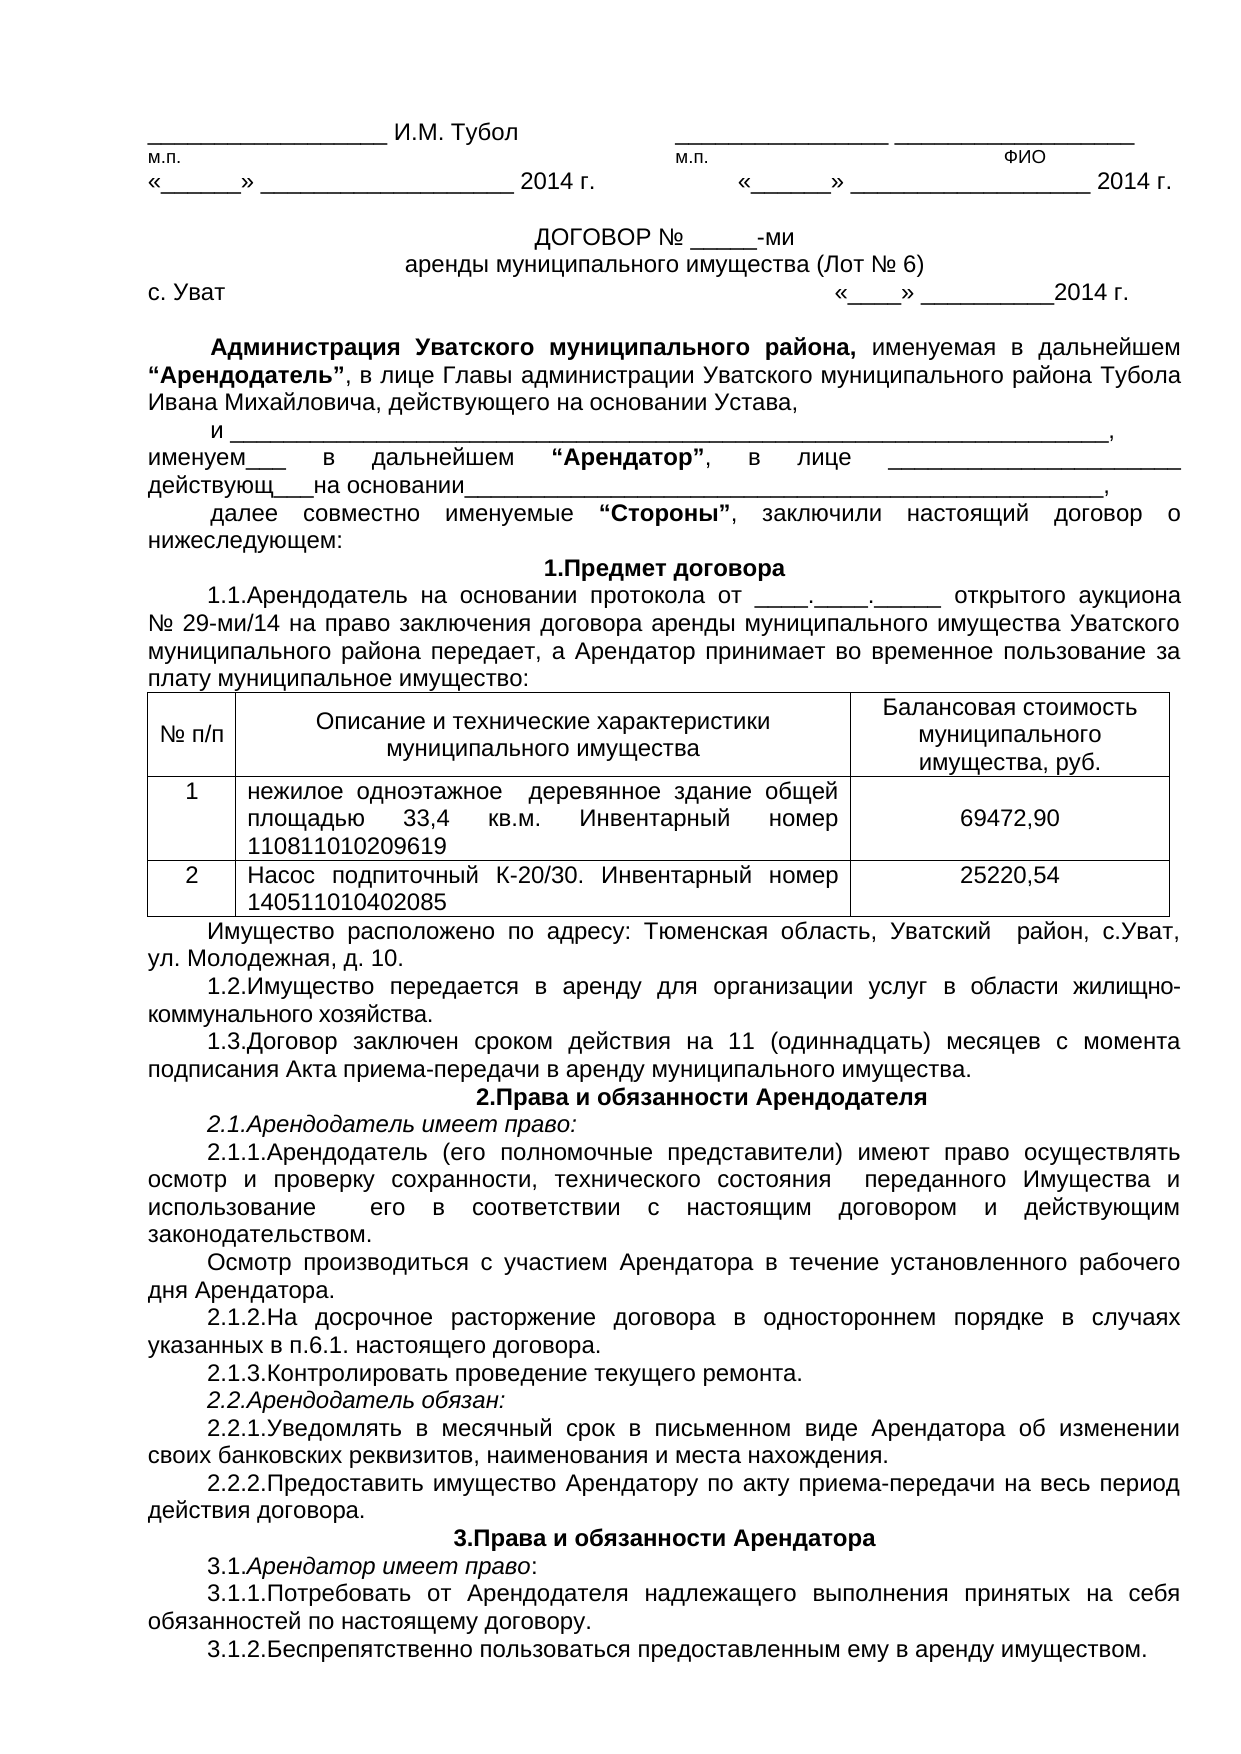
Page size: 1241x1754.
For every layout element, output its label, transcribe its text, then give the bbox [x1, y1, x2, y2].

text 2.2.Арендодатель обязан: [148, 1386, 1181, 1414]
text 2.1.Арендодатель имеет право: [148, 1110, 1181, 1138]
text 1.2.Имущество передается в аренду для организации услуг в области жилищно-коммунального хозяйства. [148, 972, 1181, 1027]
table_cell 69472,90 [851, 777, 1169, 859]
table_cell 2 [148, 861, 235, 916]
text 1.3.Договор заключен сроком действия на 11 (одиннадцать) месяцев с момента подписания Акта приема-передачи в аренду муниципального имущества. [148, 1027, 1181, 1082]
text 3.1.1.Потребовать от Арендодателя надлежащего выполнения принятых на себя обязанностей по настоящему договору. [148, 1579, 1181, 1634]
text 1.Предмет договора [148, 554, 1181, 581]
table_header № п/п [148, 693, 235, 776]
text 2.Права и обязанности Арендодателя [223, 1082, 1181, 1110]
text 3.Права и обязанности Арендатора [148, 1524, 1181, 1552]
text 3.1.2.Беспрепятственно пользоваться предоставленным ему в аренду имуществом. [148, 1634, 1181, 1662]
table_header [136, 118, 664, 167]
text далее совместно именуемые “Стороны”, заключили настоящий договор о нижеследующем: [148, 498, 1181, 554]
text ДОГОВОР № _____-ми [148, 222, 1181, 250]
table_cell 25220,54 [851, 861, 1169, 916]
table_header Описание и технические характеристики муниципального имущества [236, 693, 850, 776]
table_header Балансовая стоимость муниципального имущества, руб. [851, 693, 1169, 776]
table_cell 1 [148, 777, 235, 859]
text 2.1.2.На досрочное расторжение договора в одностороннем порядке в случаях указанных в п.6.1. настоящего договора. [148, 1303, 1181, 1358]
text с. Уват «____» __________2014 г. [148, 278, 1181, 305]
table_cell нежилое одноэтажное деревянное здание общей площадью 33,4 кв.м. Инвентарный номер 110811010209619 [236, 777, 850, 859]
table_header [664, 118, 1163, 167]
text Администрация Уватского муниципального района, именуемая в дальнейшем “Арендодатель”, в лице Главы администрации Уватского муниципального района Тубола Ивана Михайловича, действующего на основании Устава, [148, 333, 1181, 416]
text 3.1.Арендатор имеет право: [148, 1552, 1181, 1579]
text и __________________________________________________________________, [148, 416, 1181, 443]
table_cell Насос подпиточный К-20/30. Инвентарный номер 140511010402085 [236, 861, 850, 916]
text 1.1.Арендодатель на основании протокола от ____.____._____ открытого аукциона № 29-ми/14 на право заключения договора аренды муниципального имущества Уватского муниципального района передает, а Арендатор принимает во временное пользование за плату муниципальное имущество: [148, 581, 1181, 692]
text 2.2.2.Предоставить имущество Арендатору по акту приема-передачи на весь период действия договора. [148, 1469, 1181, 1524]
text аренды муниципального имущества (Лот № 6) [148, 250, 1181, 278]
text «______» ___________________ 2014 г. «______» __________________ 2014 г. [148, 167, 1181, 195]
text Имущество расположено по адресу: Тюменская область, Уватский район, с.Уват, ул. Молодежная, д. 10. [148, 917, 1181, 972]
text именуем___ в дальнейшем “Арендатор”, в лице ______________________ действующ___на основании________________________________________________, [148, 443, 1181, 498]
text 2.1.3.Контролировать проведение текущего ремонта. [148, 1358, 1181, 1386]
text 2.2.1.Уведомлять в месячный срок в письменном виде Арендатора об изменении своих банковских реквизитов, наименования и места нахождения. [148, 1414, 1181, 1469]
text 2.1.1.Арендодатель (его полномочные представители) имеют право осуществлять осмотр и проверку сохранности, технического состояния переданного Имущества и использование его в соответствии с настоящим договором и действующим законодательством. [148, 1138, 1181, 1248]
text Осмотр производиться с участием Арендатора в течение установленного рабочего дня Арендатора. [148, 1248, 1181, 1303]
